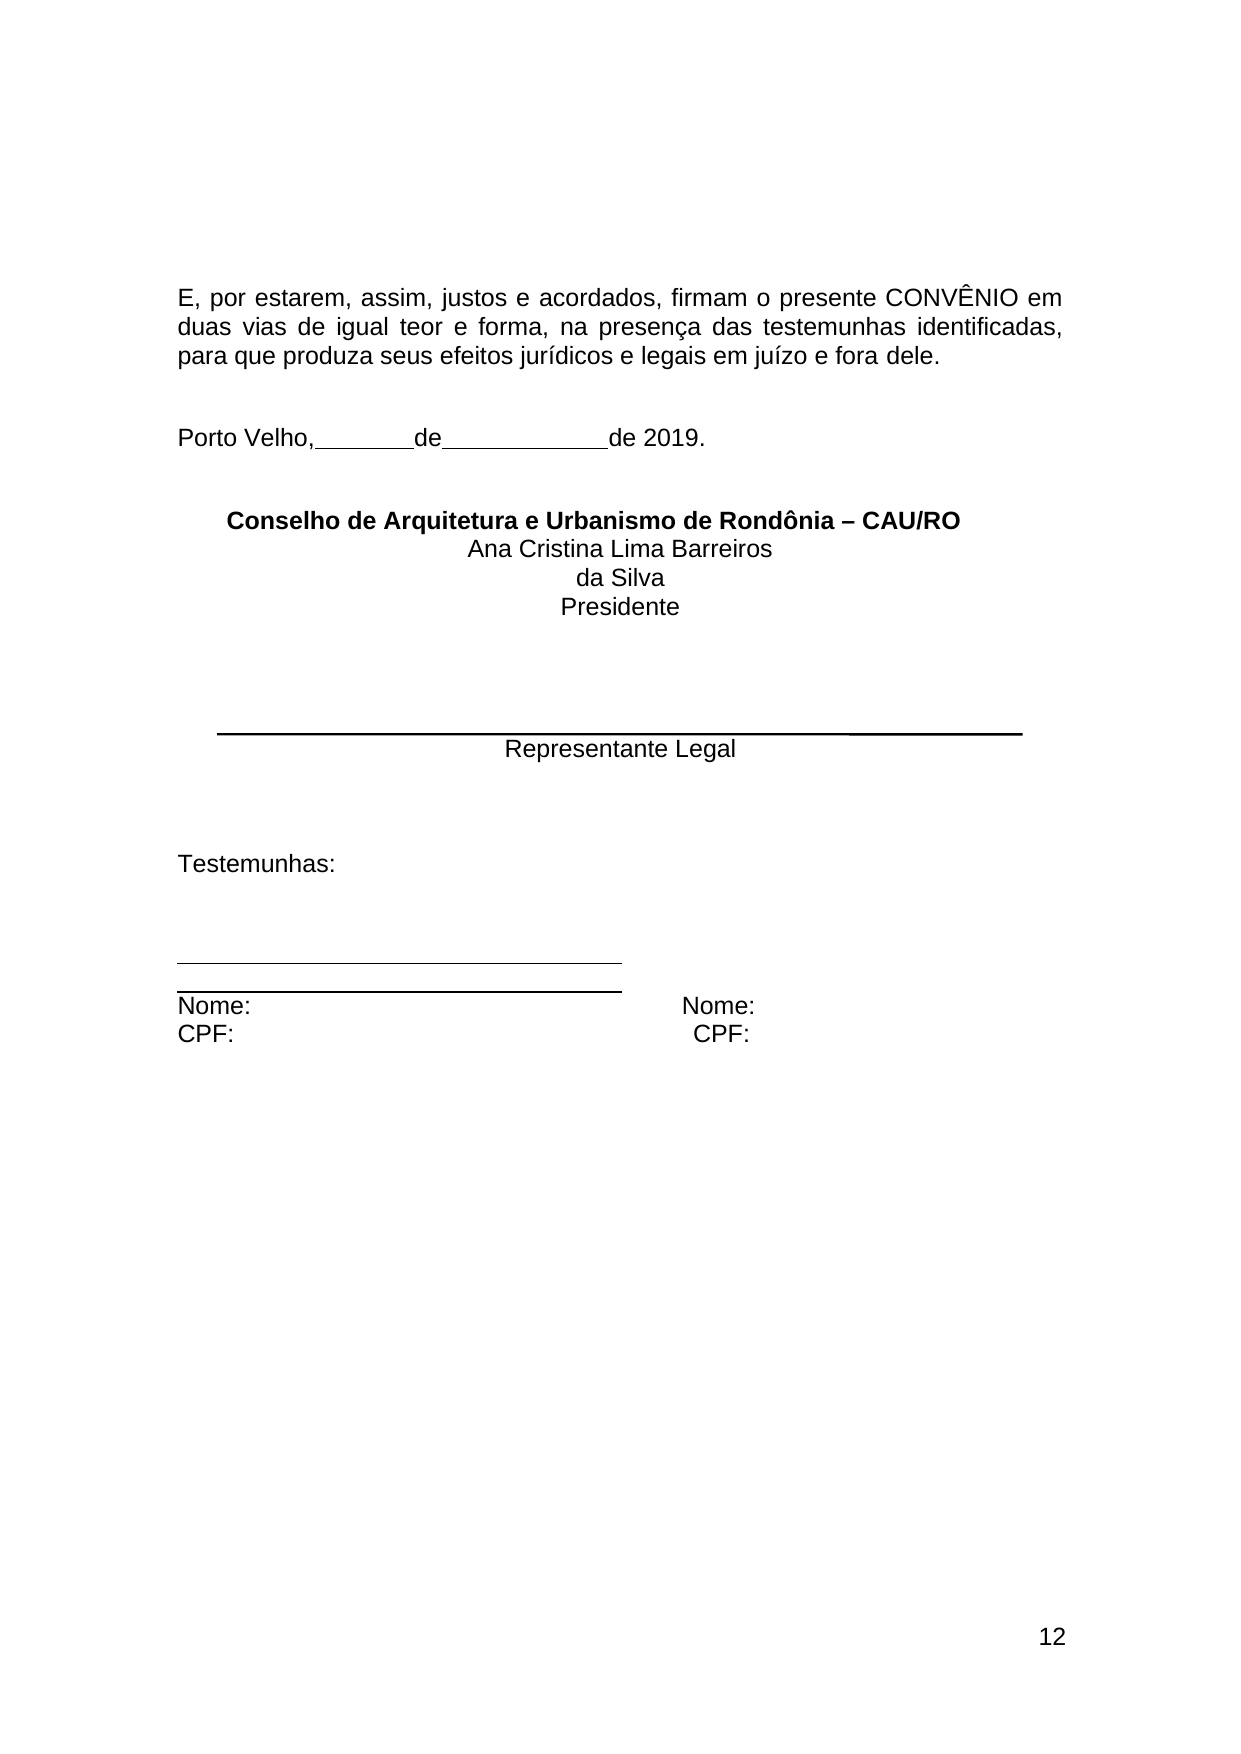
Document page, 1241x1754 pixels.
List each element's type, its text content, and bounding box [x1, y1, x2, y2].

subtitle Conselho de Arquitetura e Urbanismo de Rondônia – CAU/RO [226, 506, 1119, 534]
text Ana Cristina Lima Barreiros da Silva [453, 534, 788, 592]
text Porto Velho, de de 2019. [177, 423, 1119, 452]
text Testemunhas: [177, 849, 1119, 878]
text E, por estarem, assim, justos e acordados, firmam o presente CONVÊNIO em duas vias de igual teor e forma, na presença das testemunhas identificadas, para que produza seus efeitos jurídicos e legais em juízo e fora dele. [177, 283, 1063, 369]
text Nome: Nome: [177, 985, 1119, 1019]
text CPF: CPF: [177, 1019, 1119, 1048]
text Presidente [453, 592, 788, 621]
text Representante Legal [177, 729, 1063, 763]
